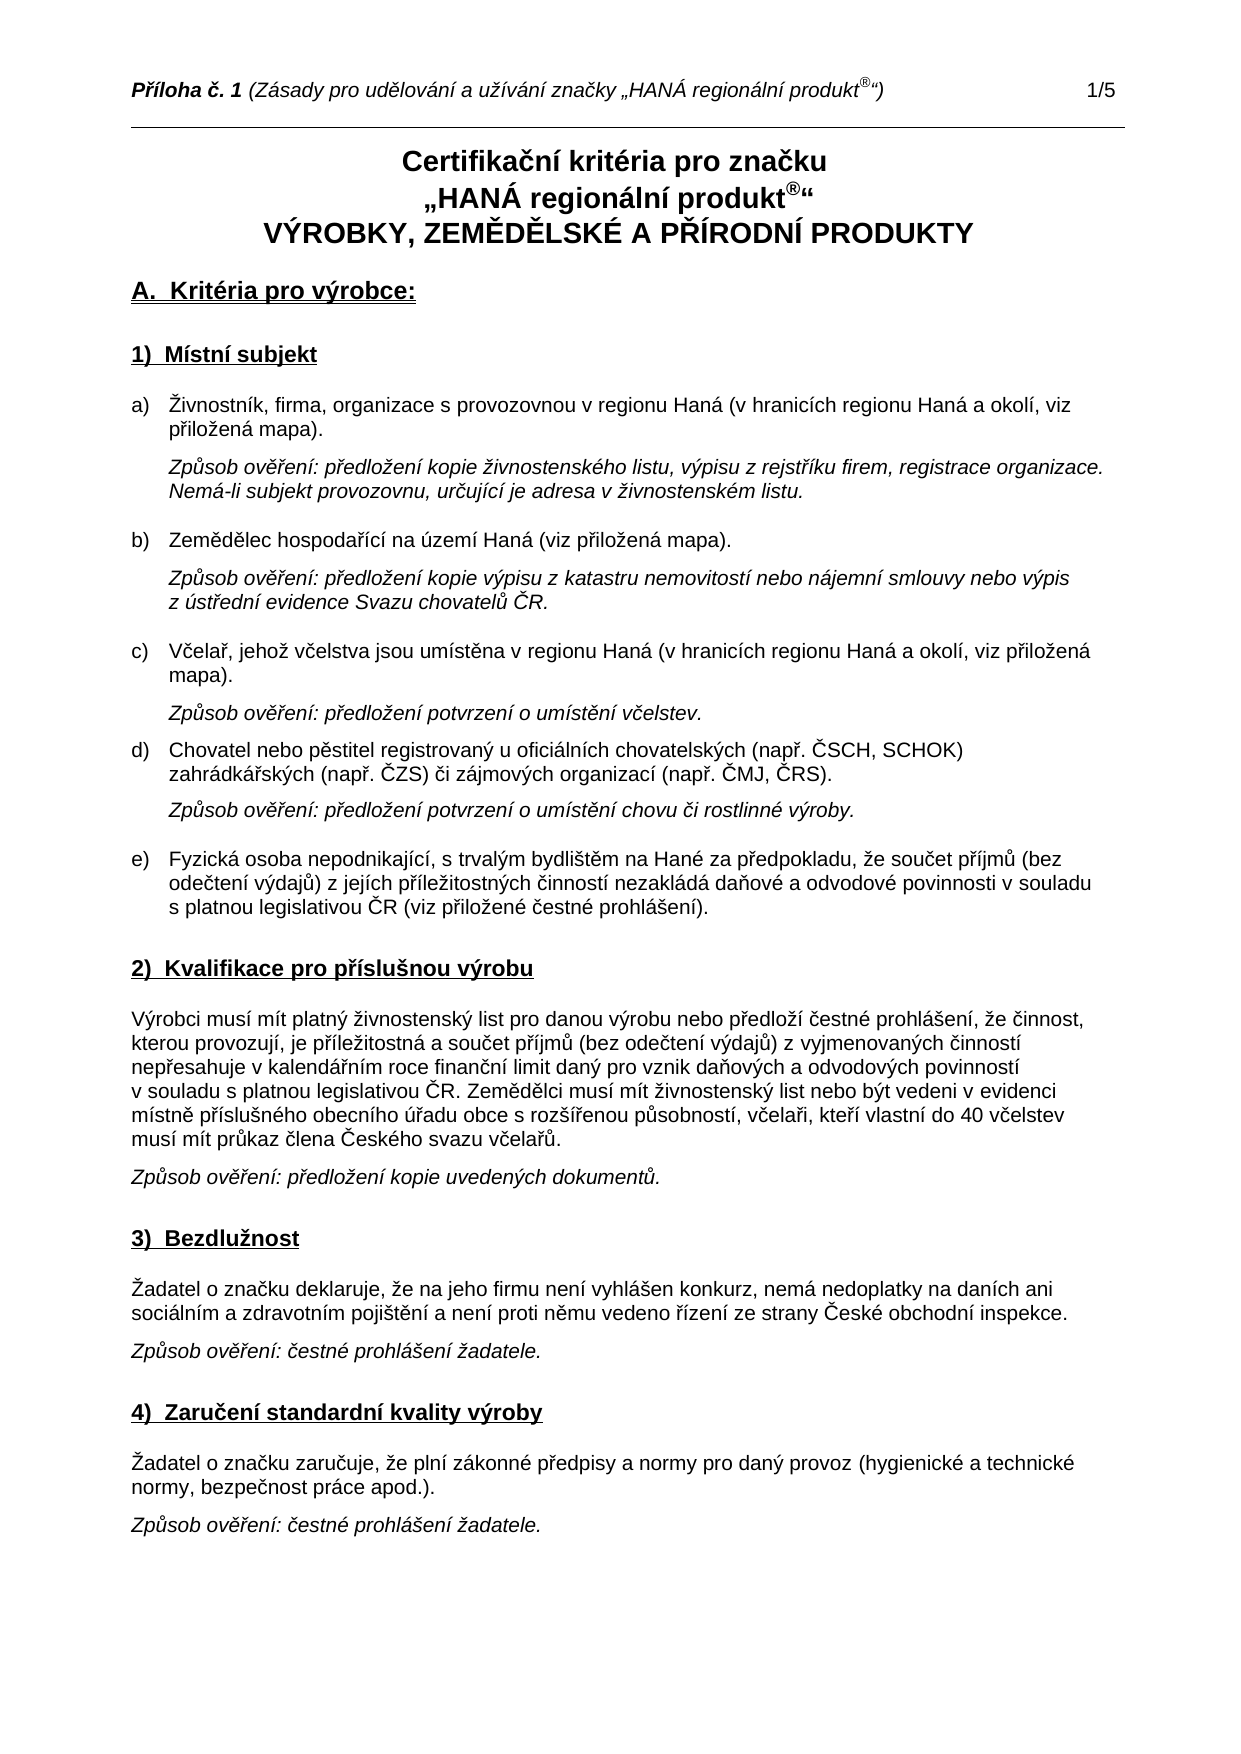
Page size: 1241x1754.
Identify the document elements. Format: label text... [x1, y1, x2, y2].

text Výrobci musí mít platný živnostenský list pro danou výrobu nebo předloží čestné prohlášení, že činnost, kterou provozují, je příležitostná a součet příjmů (bez odečtení výdajů) z vyjmenovaných činností nepřesahuje v kalendářním roce finanční limit daný pro vznik daňových a odvodových povinností v souladu s platnou legislativou ČR. Zemědělci musí mít živnostenský list nebo být vedeni v evidenci místně příslušného obecního úřadu obce s rozšířenou působností, včelaři, kteří vlastní do 40 včelstev musí mít průkaz člena Českého svazu včelařů. [131, 1007, 1106, 1150]
text Způsob ověření: předložení potvrzení o umístění chovu či rostlinné výroby. [168, 798, 1106, 822]
text 1) Místní subjekt [131, 341, 1106, 367]
text A. Kritéria pro výrobce: [131, 276, 1106, 304]
text Žadatel o značku zaručuje, že plní zákonné předpisy a normy pro daný provoz (hygienické a technické normy, bezpečnost práce apod.). [131, 1451, 1106, 1498]
text Způsob ověření: čestné prohlášení žadatele. [131, 1339, 1106, 1363]
list Živnostník, firma, organizace s provozovnou v regionu Haná (v hranicích regionu Haná a okolí, viz přiložená mapa). Způsob ověření: předložení kopie živnostenského listu, výpisu z rejstříku firem, registrace organizace. Nemá-li subjekt provozovnu, určující je adresa v živnostenském listu. [131, 392, 1106, 503]
text 4) Zaručení standardní kvality výroby [131, 1399, 1106, 1426]
list Chovatel nebo pěstitel registrovaný u oficiálních chovatelských (např. ČSCH, SCHOK) zahrádkářských (např. ČZS) či zájmových organizací (např. ČMJ, ČRS). [131, 738, 1106, 786]
text 2) Kvalifikace pro příslušnou výrobu [131, 955, 1106, 982]
text VÝROBKY, ZEMĚDĚLSKÉ A PŘÍRODNÍ PRODUKTY [131, 216, 1106, 249]
text Žadatel o značku deklaruje, že na jeho firmu není vyhlášen konkurz, nemá nedoplatky na daních ani sociálním a zdravotním pojištění a není proti němu vedeno řízení ze strany České obchodní inspekce. [131, 1277, 1106, 1324]
list Zemědělec hospodařící na území Haná (viz přiložená mapa). Způsob ověření: předložení kopie výpisu z katastru nemovitostí nebo nájemní smlouvy nebo výpis z ústřední evidence Svazu chovatelů ČR. [131, 528, 1106, 614]
text Způsob ověření: předložení kopie uvedených dokumentů. [131, 1165, 1106, 1189]
list Fyzická osoba nepodnikající, s trvalým bydlištěm na Hané za předpokladu, že součet příjmů (bez odečtení výdajů) z jejích příležitostných činností nezakládá daňové a odvodové povinnosti v souladu s platnou legislativou ČR (viz přiložené čestné prohlášení). [131, 847, 1106, 919]
text 3) Bezdlužnost [131, 1225, 1106, 1252]
list Včelař, jehož včelstva jsou umístěna v regionu Haná (v hranicích regionu Haná a okolí, viz přiložená mapa). Způsob ověření: předložení potvrzení o umístění včelstev. [131, 639, 1106, 725]
text Certifikační kritéria pro značku „HANÁ regionální produkt®“ [131, 144, 1106, 216]
text Způsob ověření: čestné prohlášení žadatele. [131, 1513, 1106, 1537]
